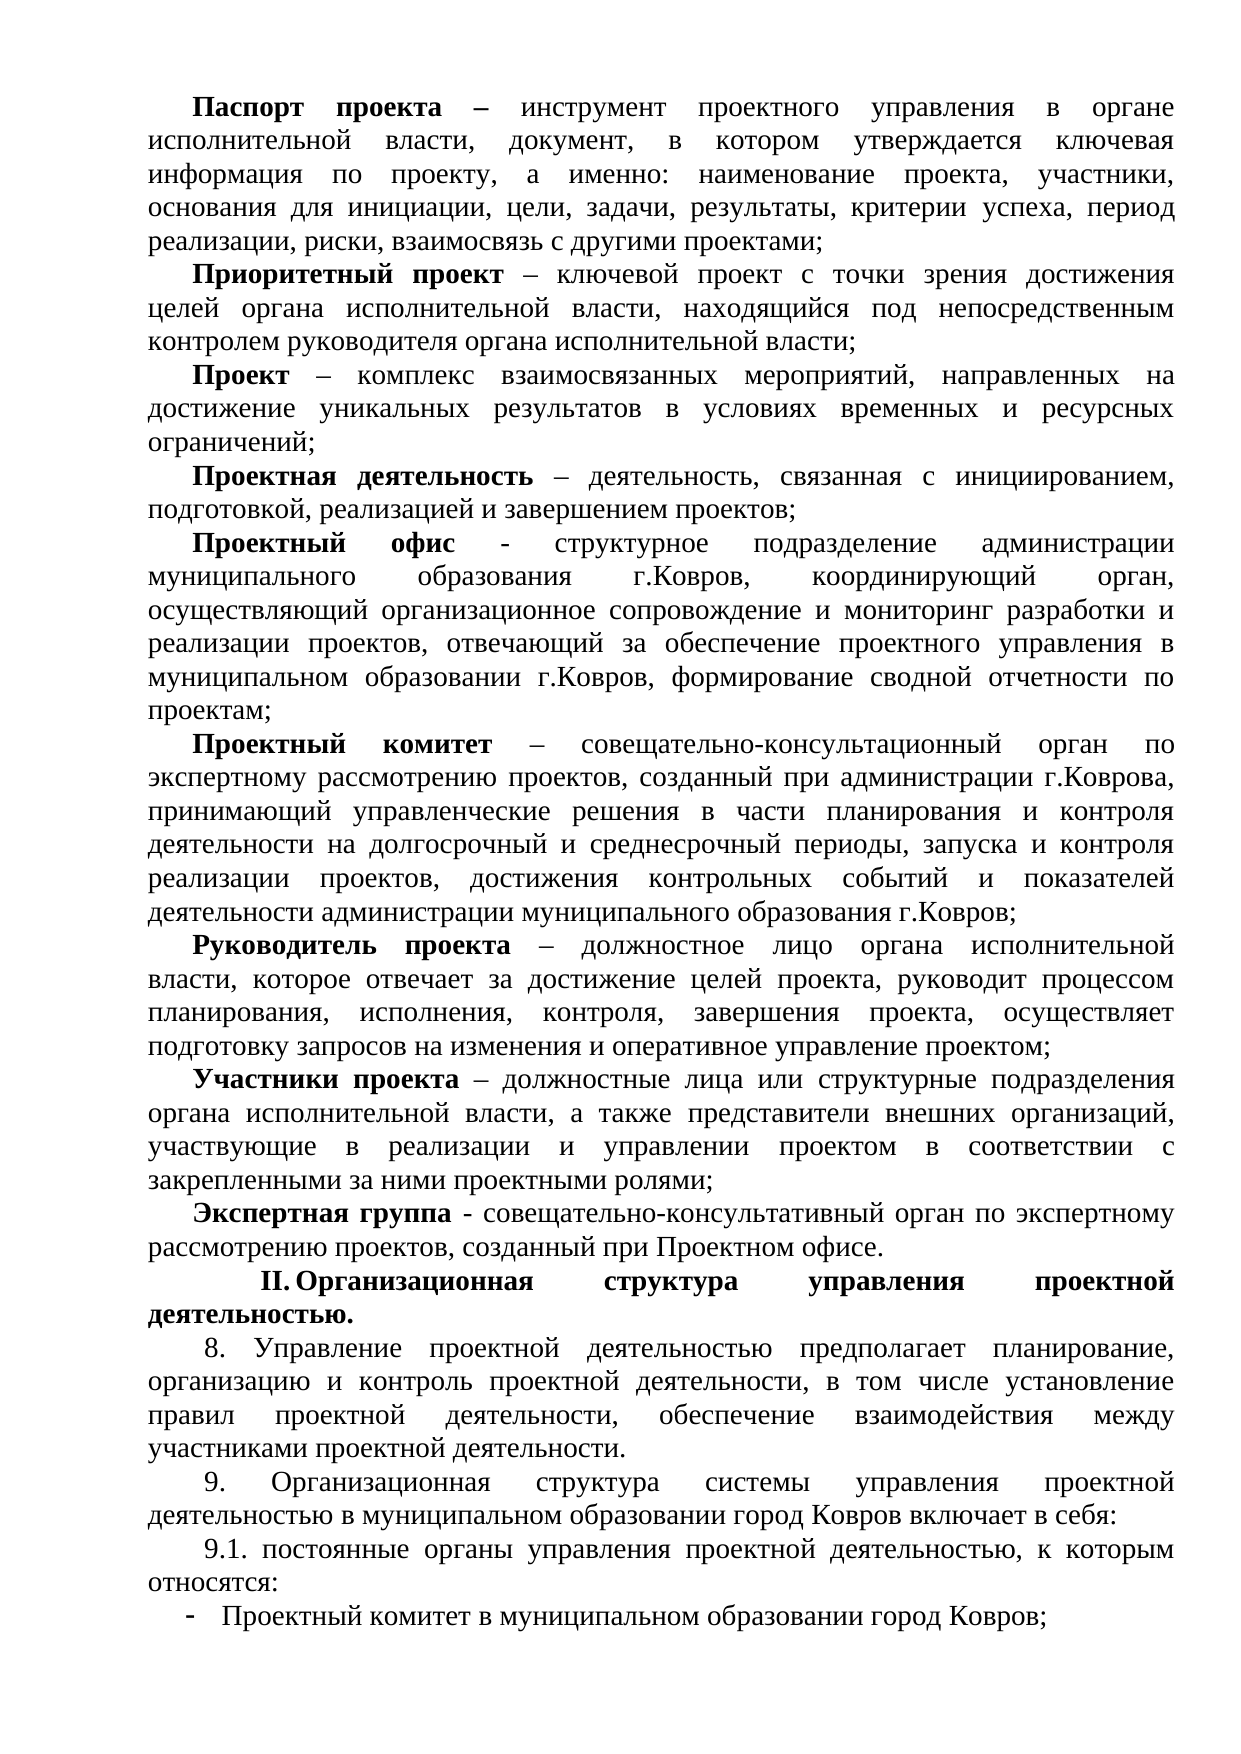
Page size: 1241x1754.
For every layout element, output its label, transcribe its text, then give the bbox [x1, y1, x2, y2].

text Проект – комплекс взаимосвязанных мероприятий, направленных на достижение уникальных результатов в условиях временных и ресурсных ограничений; [148, 357, 1175, 458]
text Проектный комитет – совещательно-консультационный орган по экспертному рассмотрению проектов, созданный при администрации г.Коврова, принимающий управленческие решения в части планирования и контроля деятельности на долгосрочный и среднесрочный периоды, запуска и контроля реализации проектов, достижения контрольных событий и показателей деятельности администрации муниципального образования г.Ковров; [148, 726, 1175, 927]
text Проектная деятельность – деятельность, связанная с инициированием, подготовкой, реализацией и завершением проектов; [148, 458, 1175, 525]
text Приоритетный проект – ключевой проект с точки зрения достижения целей органа исполнительной власти, находящийся под непосредственным контролем руководителя органа исполнительной власти; [148, 256, 1175, 357]
text Руководитель проекта – должностное лицо органа исполнительной власти, которое отвечает за достижение целей проекта, руководит процессом планирования, исполнения, контроля, завершения проекта, осуществляет подготовку запросов на изменения и оперативное управление проектом; [148, 927, 1175, 1061]
list Организационная структура управления проектной деятельностью. [148, 1263, 1175, 1330]
text Участники проекта – должностные лица или структурные подразделения органа исполнительной власти, а также представители внешних организаций, участвующие в реализации и управлении проектом в соответствии с закрепленными за ними проектными ролями; [148, 1061, 1175, 1196]
text Паспорт проекта – инструмент проектного управления в органе исполнительной власти, документ, в котором утверждается ключевая информация по проекту, а именно: наименование проекта, участники, основания для инициации, цели, задачи, результаты, критерии успеха, период реализации, риски, взаимосвязь с другими проектами; [148, 89, 1175, 256]
text 8. Управление проектной деятельностью предполагает планирование, организацию и контроль проектной деятельности, в том числе установление правил проектной деятельности, обеспечение взаимодействия между участниками проектной деятельности. [148, 1330, 1175, 1464]
text 9.1. постоянные органы управления проектной деятельностью, к которым относятся: [148, 1531, 1175, 1598]
text Проектный офис - структурное подразделение администрации муниципального образования г.Ковров, координирующий орган, осуществляющий организационное сопровождение и мониторинг разработки и реализации проектов, отвечающий за обеспечение проектного управления в муниципальном образовании г.Ковров, формирование сводной отчетности по проектам; [148, 525, 1175, 726]
text 9. Организационная структура системы управления проектной деятельностью в муниципальном образовании город Ковров включает в себя: [148, 1464, 1175, 1531]
text Экспертная группа - совещательно-консультативный орган по экспертному рассмотрению проектов, созданный при Проектном офисе. [148, 1196, 1175, 1263]
list Проектный комитет в муниципальном образовании город Ковров; [148, 1598, 1175, 1632]
